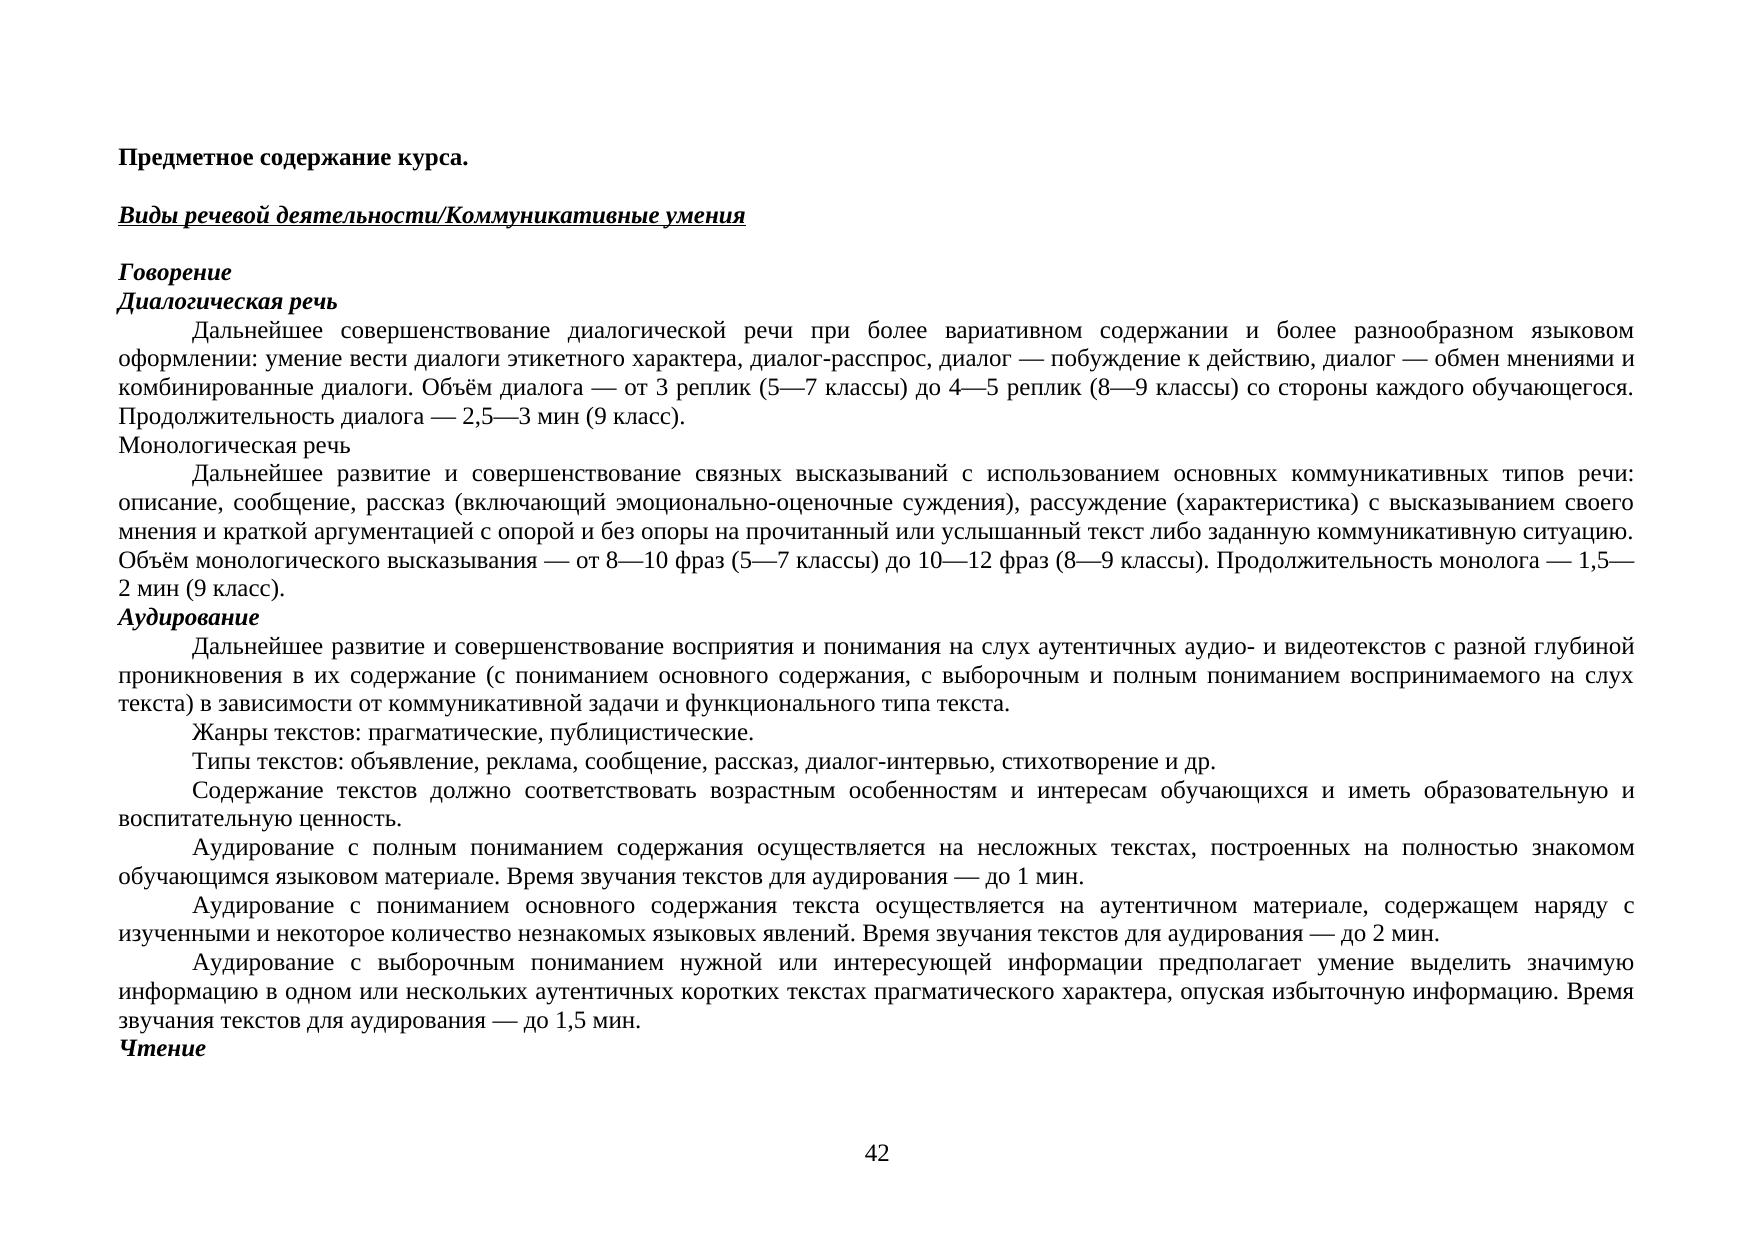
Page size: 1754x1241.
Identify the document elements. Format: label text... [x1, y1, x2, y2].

text Дальнейшее развитие и совершенствование связных высказываний с использованием основных коммуникативных типов речи: описание, сообщение, рассказ (включающий эмоционально-оценочные суждения), рассуждение (характеристика) с высказыванием своего мнения и краткой аргументацией с опорой и без опоры на прочитанный или услышанный текст либо заданную коммуникативную ситуацию. Объём монологического высказывания — от 8—10 фраз (5—7 классы) до 10—12 фраз (8—9 классы). Продолжительность монолога — 1,5—2 мин (9 класс). [118, 458, 1636, 602]
text Чтение [118, 1033, 1636, 1062]
text Диалогическая речь [118, 286, 1636, 315]
text Аудирование с полным пониманием содержания осуществляется на несложных текстах, построенных на полностью знакомом обучающимся языковом материале. Время звучания текстов для аудирования — до 1 мин. [118, 832, 1636, 890]
text Говорение [118, 257, 1636, 286]
text Виды речевой деятельности/Коммуникативные умения [118, 200, 1636, 228]
text Содержание текстов должно соответствовать возрастным особенностям и интересам обучающихся и иметь образовательную и воспитательную ценность. [118, 775, 1636, 832]
text Монологическая речь [118, 430, 1636, 458]
text Предметное содержание курса. [118, 142, 1636, 171]
text Дальнейшее развитие и совершенствование восприятия и понимания на слух аутентичных аудио- и видеотекстов с разной глубиной проникновения в их содержание (с пониманием основного содержания, с выборочным и полным пониманием воспринимаемого на слух текста) в зависимости от коммуникативной задачи и функционального типа текста. [118, 631, 1636, 717]
text Дальнейшее совершенствование диалогической речи при более вариативном содержании и более разнообразном языковом оформлении: умение вести диалоги этикетного характера, диалог-расспрос, диалог — побуждение к действию, диалог — обмен мнениями и комбинированные диалоги. Объём диалога — от 3 реплик (5—7 классы) до 4—5 реплик (8—9 классы) со стороны каждого обучающегося. Продолжительность диалога — 2,5—3 мин (9 класс). [118, 315, 1636, 430]
text Жанры текстов: прагматические, публицистические. [118, 717, 1636, 746]
text Аудирование с пониманием основного содержания текста осуществляется на аутентичном материале, содержащем наряду с изученными и некоторое количество незнакомых языковых явлений. Время звучания текстов для аудирования — до 2 мин. [118, 890, 1636, 947]
text Типы текстов: объявление, реклама, сообщение, рассказ, диалог-интервью, стихотворение и др. [118, 746, 1636, 775]
text Аудирование [118, 602, 1636, 631]
text Аудирование с выборочным пониманием нужной или интересующей информации предполагает умение выделить значимую информацию в одном или нескольких аутентичных коротких текстах прагматического характера, опуская избыточную информацию. Время звучания текстов для аудирования — до 1,5 мин. [118, 947, 1636, 1033]
